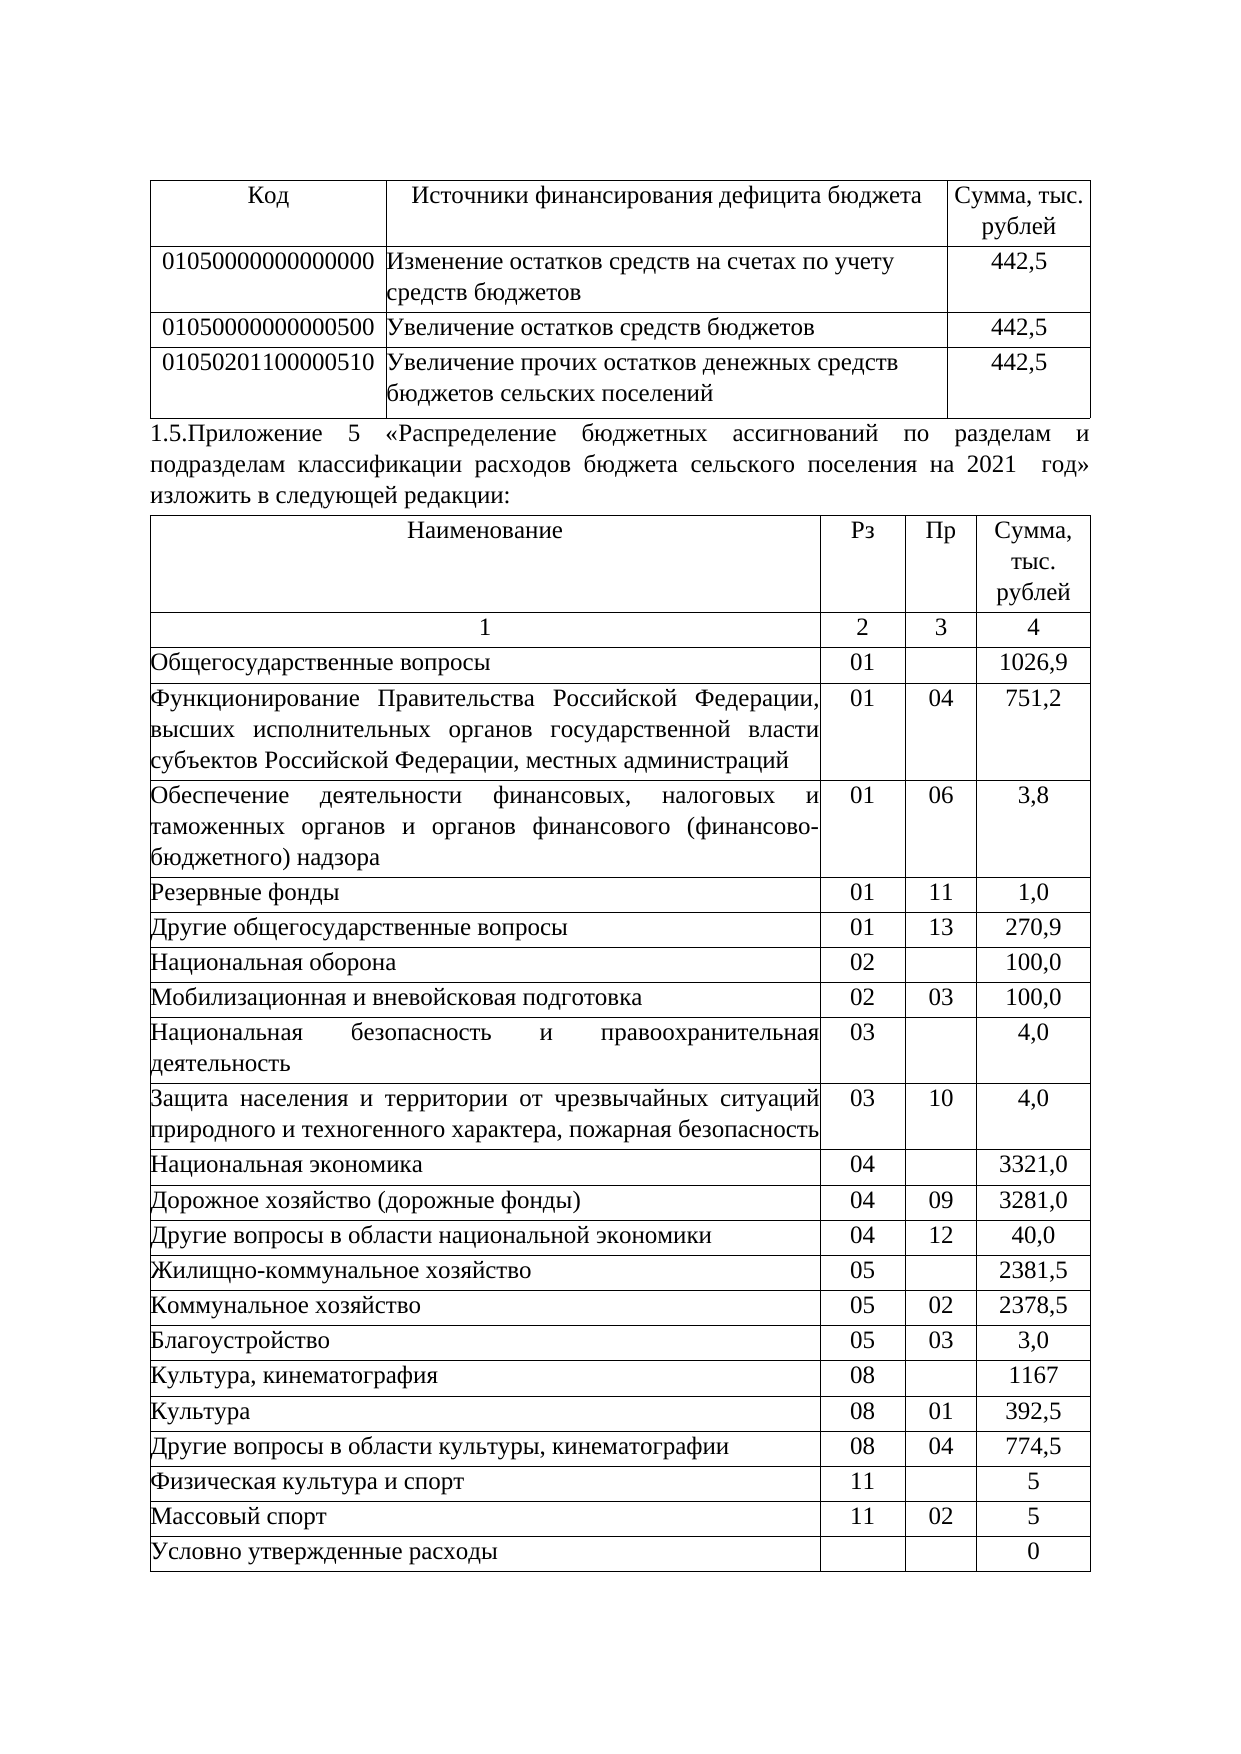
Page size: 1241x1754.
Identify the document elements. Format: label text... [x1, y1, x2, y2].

table_cell 5 [977, 1467, 1090, 1501]
table_cell Мобилизационная и вневойсковая подготовка [151, 983, 820, 1017]
table_cell [906, 1361, 976, 1396]
table_cell [906, 948, 976, 982]
table_cell 100,0 [977, 948, 1090, 982]
table_cell [906, 1256, 976, 1290]
table_cell Функционирование Правительства Российской Федерации, высших исполнительных органов государственной власти субъектов Российской Федерации, местных администраций [151, 684, 820, 780]
table_cell Защита населения и территории от чрезвычайных ситуаций природного и техногенного характера, пожарная безопасность [151, 1084, 820, 1149]
table_cell Национальная экономика [151, 1150, 820, 1185]
table_cell 02 [821, 983, 905, 1017]
table_cell 11 [906, 878, 976, 912]
table_cell 442,5 [948, 313, 1090, 347]
table_cell 1 [151, 613, 820, 647]
table_cell [906, 1537, 976, 1571]
table_cell 03 [821, 1084, 905, 1149]
table_cell 2381,5 [977, 1256, 1090, 1290]
table_cell Массовый спорт [151, 1502, 820, 1536]
table_cell 12 [906, 1221, 976, 1255]
table_cell Жилищно-коммунальное хозяйство [151, 1256, 820, 1290]
table_cell 774,5 [977, 1432, 1090, 1466]
table_cell Национальная безопасность и правоохранительная деятельность [151, 1018, 820, 1083]
table_cell [906, 1018, 976, 1083]
table_cell 03 [906, 1326, 976, 1360]
table_cell 3,8 [977, 781, 1090, 877]
table_cell 01 [821, 684, 905, 780]
table_cell 01 [821, 913, 905, 947]
table_cell 11 [821, 1467, 905, 1501]
table_cell 11 [821, 1502, 905, 1536]
text 1.5.Приложение 5 «Распределение бюджетных ассигнований по разделам и подразделам классификации расходов бюджета сельского поселения на 2021 год» изложить в следующей редакции: [150, 419, 1090, 509]
table_cell 01 [821, 648, 905, 683]
table_cell Другие вопросы в области национальной экономики [151, 1221, 820, 1255]
table_cell 442,5 [948, 348, 1090, 418]
table_cell 40,0 [977, 1221, 1090, 1255]
table_cell Условно утвержденные расходы [151, 1537, 820, 1571]
table_cell 3281,0 [977, 1186, 1090, 1220]
table_cell 5 [977, 1502, 1090, 1536]
table_cell 3321,0 [977, 1150, 1090, 1185]
table_header Пр [906, 516, 976, 612]
table_cell 2 [821, 613, 905, 647]
table_cell 0 [977, 1537, 1090, 1571]
table_cell 08 [821, 1432, 905, 1466]
table_cell 01050000000000500 [151, 313, 386, 347]
table_cell 4,0 [977, 1084, 1090, 1149]
table_header Источники финансирования дефицита бюджета [387, 181, 947, 246]
table_header Рз [821, 516, 905, 612]
table_cell 06 [906, 781, 976, 877]
table_cell 442,5 [948, 247, 1090, 312]
table_cell 08 [821, 1397, 905, 1431]
table_cell Обеспечение деятельности финансовых, налоговых и таможенных органов и органов финансового (финансово-бюджетного) надзора [151, 781, 820, 877]
table_cell 01050000000000000 [151, 247, 386, 312]
table_cell 04 [821, 1186, 905, 1220]
table_header Наименование [151, 516, 820, 612]
table_cell 270,9 [977, 913, 1090, 947]
table_cell [906, 648, 976, 683]
table_cell Культура, кинематография [151, 1361, 820, 1396]
table_cell 3,0 [977, 1326, 1090, 1360]
table_cell Культура [151, 1397, 820, 1431]
table_cell 05 [821, 1256, 905, 1290]
table_cell 02 [906, 1502, 976, 1536]
table_cell 09 [906, 1186, 976, 1220]
table_cell 01050201100000510 [151, 348, 386, 418]
table_cell 04 [906, 684, 976, 780]
table_cell 1,0 [977, 878, 1090, 912]
table_cell 01 [906, 1397, 976, 1431]
table_cell 01 [821, 878, 905, 912]
table_cell 751,2 [977, 684, 1090, 780]
table_cell Национальная оборона [151, 948, 820, 982]
table_cell 1167 [977, 1361, 1090, 1396]
table_cell [906, 1150, 976, 1185]
table_header Сумма, тыс. рублей [948, 181, 1090, 246]
table_cell Другие вопросы в области культуры, кинематографии [151, 1432, 820, 1466]
table_cell 05 [821, 1291, 905, 1325]
table_cell 1026,9 [977, 648, 1090, 683]
table_cell Общегосударственные вопросы [151, 648, 820, 683]
table_cell Физическая культура и спорт [151, 1467, 820, 1501]
table_cell 05 [821, 1326, 905, 1360]
table_cell 02 [821, 948, 905, 982]
table_cell Другие общегосударственные вопросы [151, 913, 820, 947]
table_header Сумма, тыс. рублей [977, 516, 1090, 612]
table_cell [821, 1537, 905, 1571]
table_cell 392,5 [977, 1397, 1090, 1431]
table_cell Изменение остатков средств на счетах по учету средств бюджетов [387, 247, 947, 312]
table_cell 02 [906, 1291, 976, 1325]
table_cell 3 [906, 613, 976, 647]
table_cell Увеличение остатков средств бюджетов [387, 313, 947, 347]
table_cell Дорожное хозяйство (дорожные фонды) [151, 1186, 820, 1220]
table_cell 03 [821, 1018, 905, 1083]
table_cell 4 [977, 613, 1090, 647]
table_cell Коммунальное хозяйство [151, 1291, 820, 1325]
table_cell 10 [906, 1084, 976, 1149]
table_cell 4,0 [977, 1018, 1090, 1083]
table_cell 03 [906, 983, 976, 1017]
table_cell Благоустройство [151, 1326, 820, 1360]
table_cell 08 [821, 1361, 905, 1396]
table_cell 01 [821, 781, 905, 877]
table_cell Резервные фонды [151, 878, 820, 912]
table_cell 04 [821, 1221, 905, 1255]
table_cell 04 [906, 1432, 976, 1466]
table_cell 04 [821, 1150, 905, 1185]
table_cell 100,0 [977, 983, 1090, 1017]
table_cell 2378,5 [977, 1291, 1090, 1325]
table_cell [906, 1467, 976, 1501]
table_cell Увеличение прочих остатков денежных средств бюджетов сельских поселений [387, 348, 947, 418]
table_header Код [151, 181, 386, 246]
table_cell 13 [906, 913, 976, 947]
